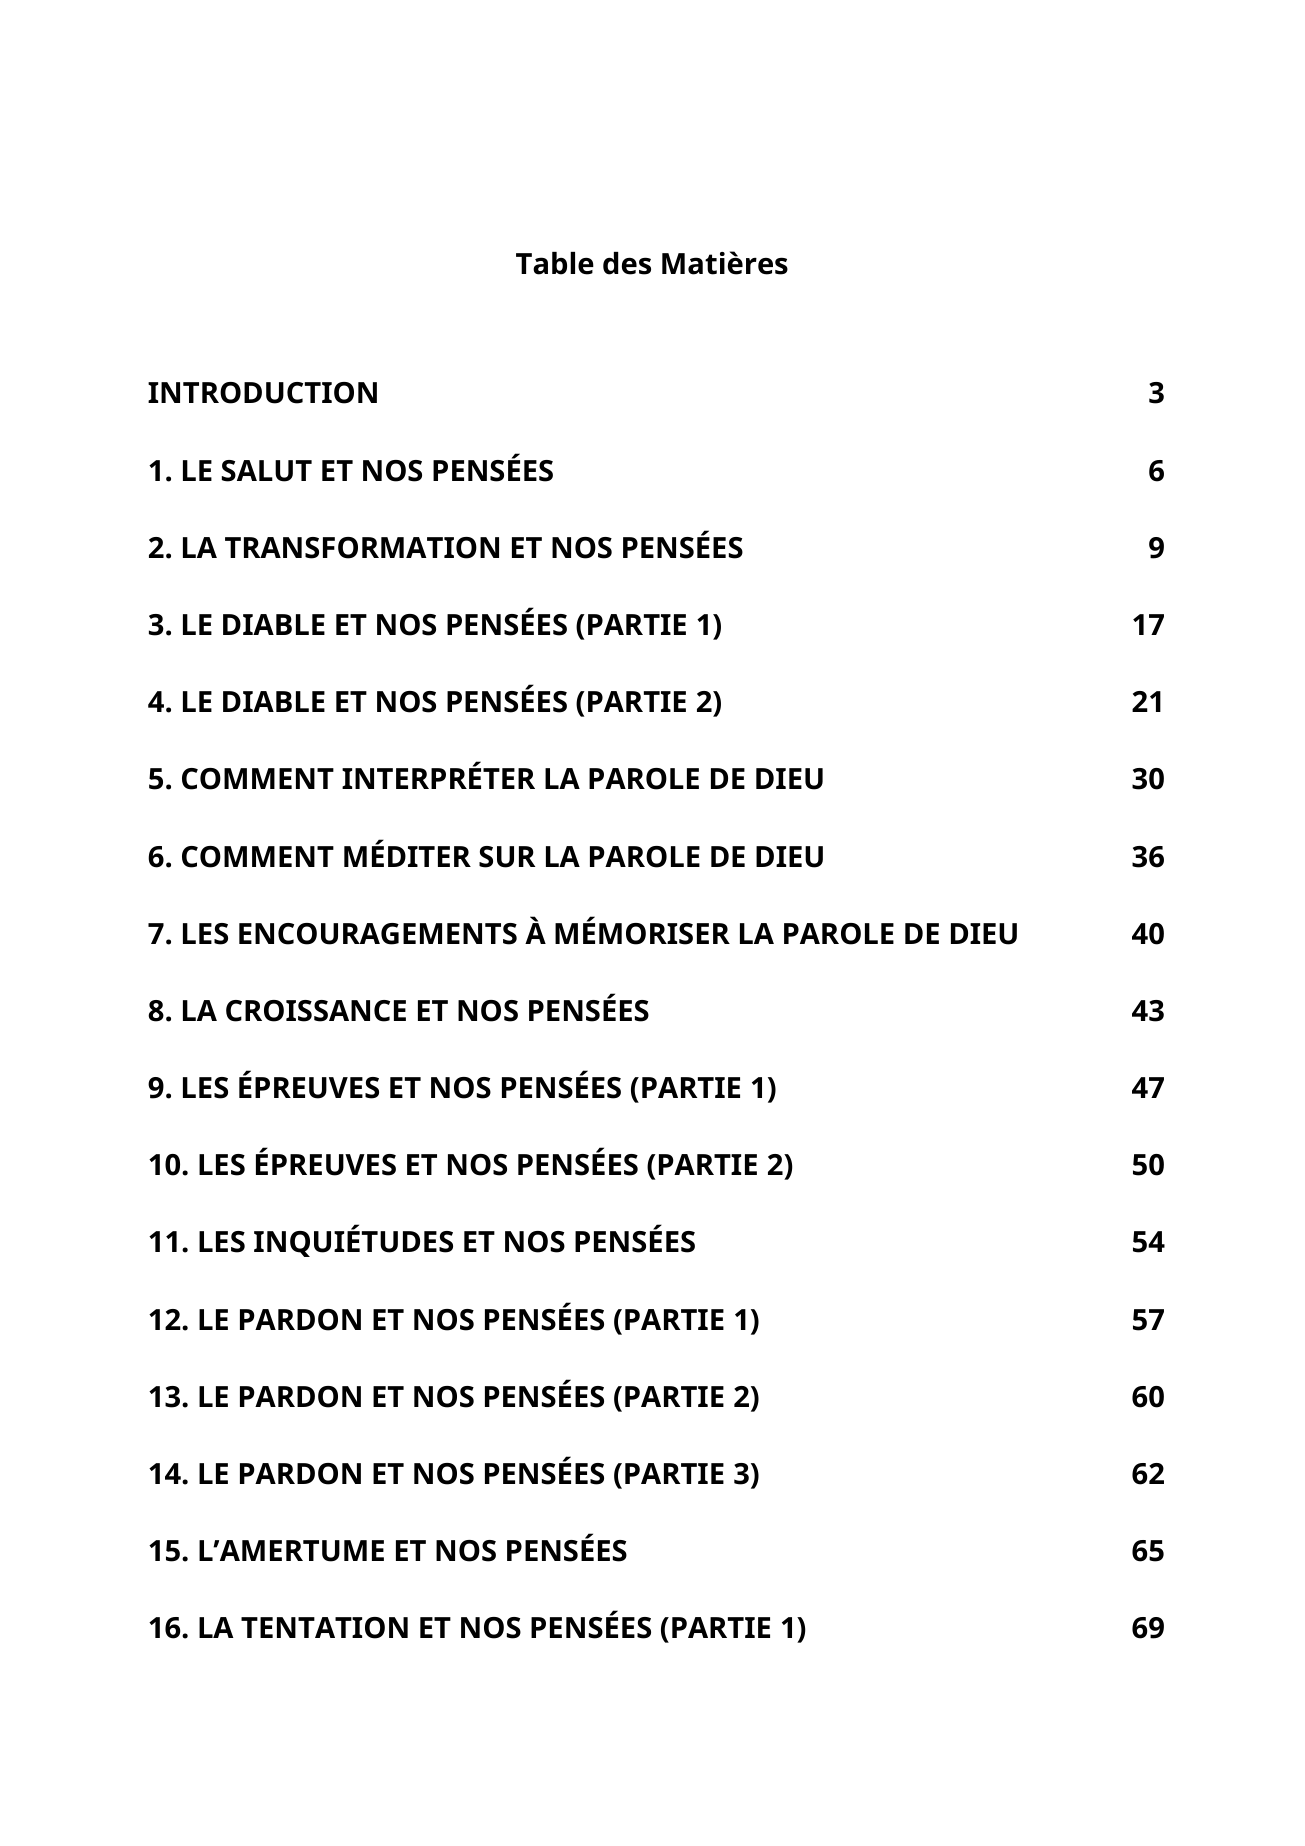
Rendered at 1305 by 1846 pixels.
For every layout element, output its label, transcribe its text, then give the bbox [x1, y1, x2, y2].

text 9. Les épreuves et nos pensées (partie 1) 47 [148, 1067, 1157, 1107]
text 4. Le diable et nos pensées (partie 2) 21 [148, 681, 1157, 721]
text 7. Les encouragements à mémoriser la Parole de Dieu 40 [148, 913, 1157, 953]
text 1. Le salut et nos pensées 6 [148, 450, 1157, 489]
text 3. Le diable et nos pensées (partie 1) 17 [148, 604, 1157, 644]
text 11. Les inquiétudes et nos pensées 54 [148, 1222, 1157, 1261]
text 2. La transformation et nos pensées 9 [148, 527, 1157, 567]
text 16. La tentation et nos pensées (partie 1) 69 [148, 1608, 1157, 1647]
text 13. Le pardon et nos pensées (partie 2) 60 [148, 1376, 1157, 1416]
text 12. Le pardon et nos pensées (partie 1) 57 [148, 1299, 1157, 1339]
text 5. Comment interpréter la Parole de Dieu 30 [148, 759, 1157, 798]
text 14. Le pardon et nos pensées (partie 3) 62 [148, 1453, 1157, 1493]
text Table des Matières [148, 243, 1157, 283]
text 6. Comment méditer sur la Parole de Dieu 36 [148, 836, 1157, 876]
text 8. La croissance et nos pensées 43 [148, 990, 1157, 1030]
text Introduction 3 [148, 373, 1157, 412]
text 15. L’amertume et nos pensées 65 [148, 1531, 1157, 1570]
text 10. Les épreuves et nos pensées (partie 2) 50 [148, 1144, 1157, 1184]
